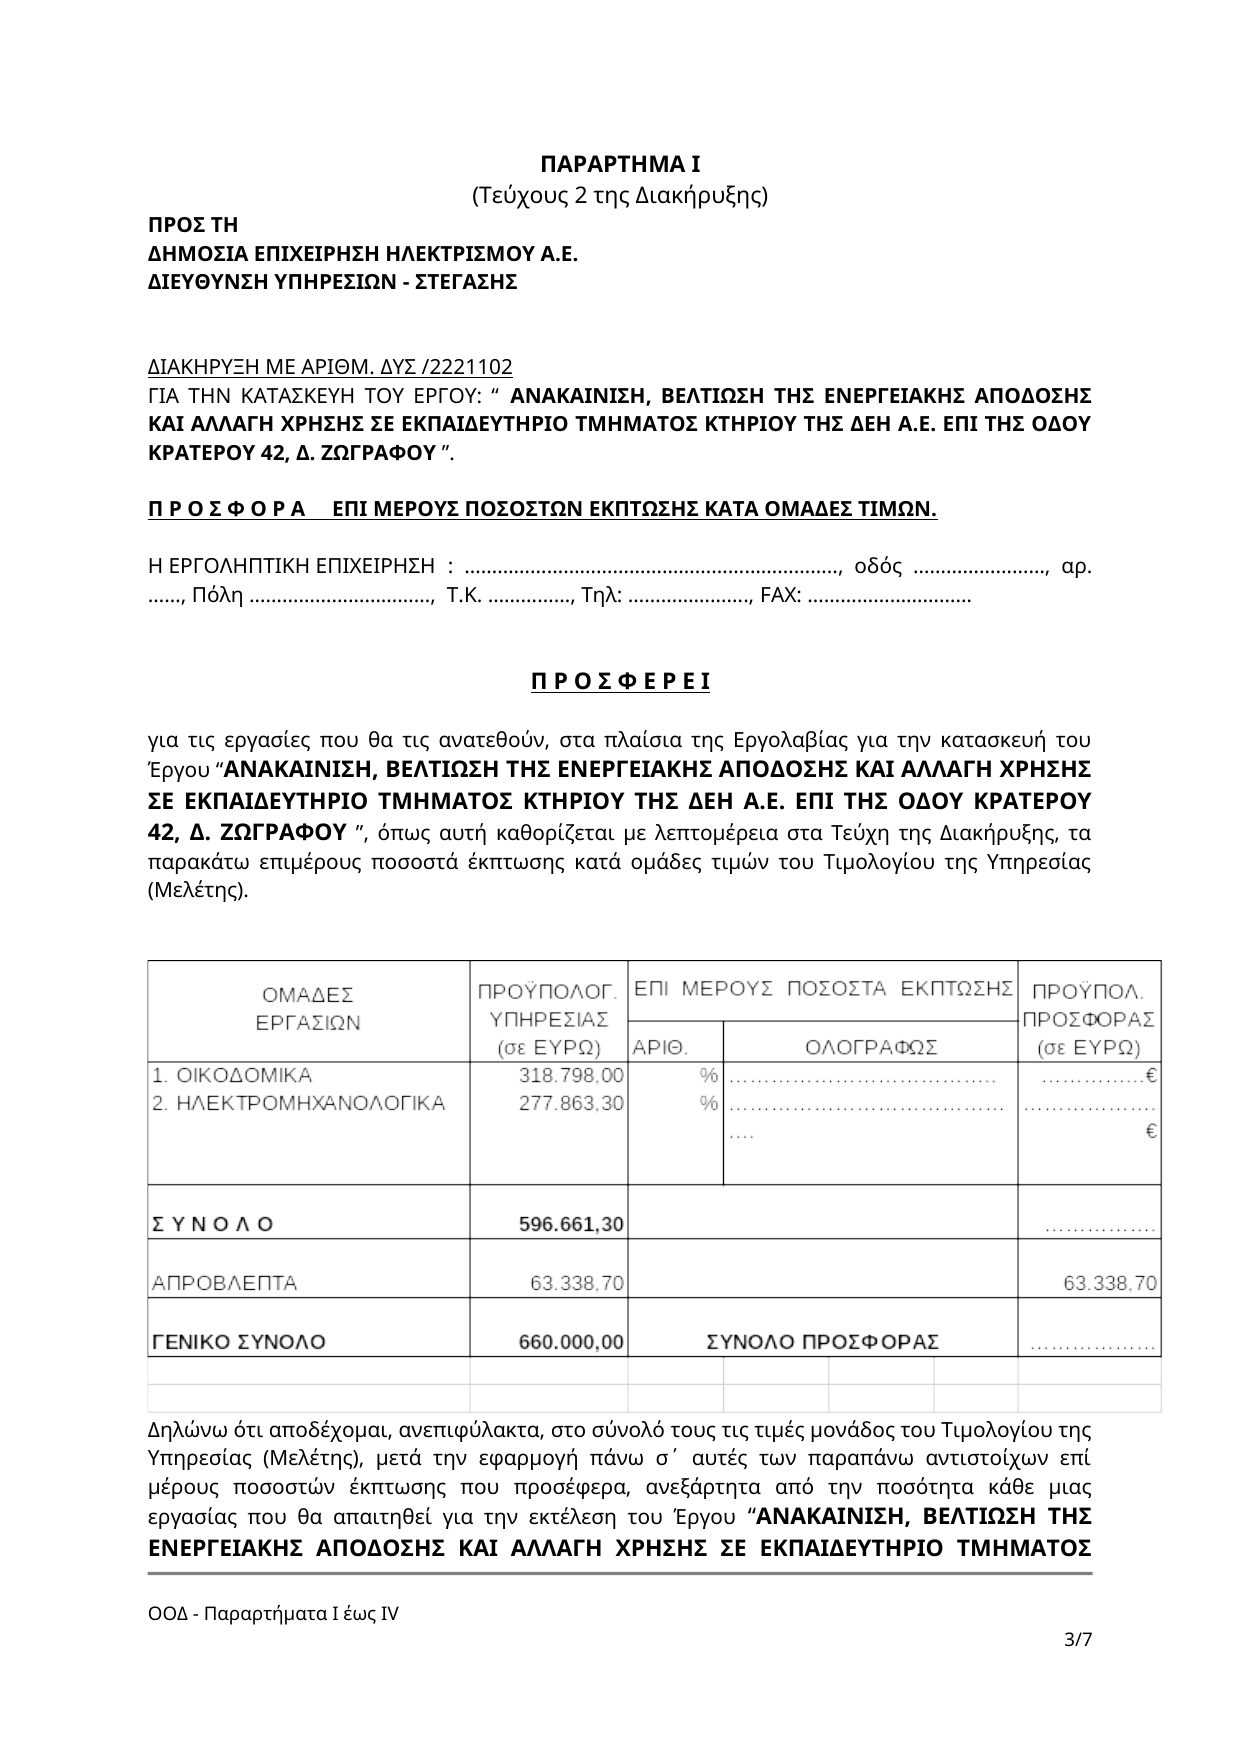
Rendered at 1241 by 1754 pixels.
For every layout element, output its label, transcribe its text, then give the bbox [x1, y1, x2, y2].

text Η ΕΡΓΟΛΗΠΤΙΚΗ ΕΠΙΧΕΙΡΗΣΗ : ………………………………………………………….., οδός ……………………, αρ. ……, Πόλη ……………………………, Τ.Κ. ……………, Τηλ: …………………., FAX: ………………………… [148, 551, 1092, 608]
text Π Ρ Ο Σ Φ Ο Ρ Α ΕΠΙ ΜΕΡΟΥΣ ΠΟΣΟΣΤΩΝ ΕΚΠΤΩΣΗΣ ΚΑΤΑ ΟΜΑΔΕΣ ΤΙΜΩΝ. [148, 494, 1092, 523]
text ΔΙΕΥΘΥΝΣΗ ΥΠΗΡΕΣΙΩΝ - ΣΤΕΓΑΣΗΣ [148, 267, 1092, 296]
text ΠΡΟΣ ΤΗ [148, 210, 1092, 239]
text ΠΑΡΑΡΤΗΜΑ Ι [148, 148, 1092, 179]
text ΓΙΑ ΤΗΝ ΚΑΤΑΣΚΕΥΗ ΤΟΥ ΕΡΓΟΥ: “ ΑΝΑΚΑΙΝΙΣΗ, ΒΕΛΤΙΩΣΗ ΤΗΣ ΕΝΕΡΓΕΙΑΚΗΣ ΑΠΟΔΟΣΗΣ ΚΑΙ ΑΛΛΑΓΗ ΧΡΗΣΗΣ ΣΕ ΕΚΠΑΙΔΕΥΤΗΡΙΟ ΤΜΗΜΑΤΟΣ ΚΤΗΡΙΟΥ ΤΗΣ ΔΕΗ Α.Ε. ΕΠΙ ΤΗΣ ΟΔΟΥ ΚΡΑΤΕΡΟΥ 42, Δ. ΖΩΓΡΑΦΟΥ ”. [148, 381, 1092, 466]
text Π Ρ Ο Σ Φ Ε Ρ Ε Ι [148, 665, 1092, 696]
text για τις εργασίες που θα τις ανατεθούν, στα πλαίσια της Εργολαβίας για την κατασκευή του Έργου “ΑΝΑΚΑΙΝΙΣΗ, ΒΕΛΤΙΩΣΗ ΤΗΣ ΕΝΕΡΓΕΙΑΚΗΣ ΑΠΟΔΟΣΗΣ ΚΑΙ ΑΛΛΑΓΗ ΧΡΗΣΗΣ ΣΕ ΕΚΠΑΙΔΕΥΤΗΡΙΟ ΤΜΗΜΑΤΟΣ ΚΤΗΡΙΟΥ ΤΗΣ ΔΕΗ Α.Ε. ΕΠΙ ΤΗΣ ΟΔΟΥ ΚΡΑΤΕΡΟΥ 42, Δ. ΖΩΓΡΑΦΟΥ ”, όπως αυτή καθορίζεται με λεπτομέρεια στα Τεύχη της Διακήρυξης, τα παρακάτω επιμέρους ποσοστά έκπτωσης κατά ομάδες τιμών του Τιμολογίου της Υπηρεσίας (Μελέτης). [148, 725, 1092, 904]
text ΔΙΑΚΗΡΥΞΗ ΜΕ ΑΡΙΘΜ. ΔΥΣ /2221102 [148, 352, 1092, 381]
text ΔΗΜΟΣΙΑ ΕΠΙΧΕΙΡΗΣΗ ΗΛΕΚΤΡΙΣΜΟΥ Α.Ε. [148, 239, 1092, 267]
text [148, 1415, 1092, 1563]
text (Τεύχους 2 της Διακήρυξης) [148, 179, 1092, 210]
